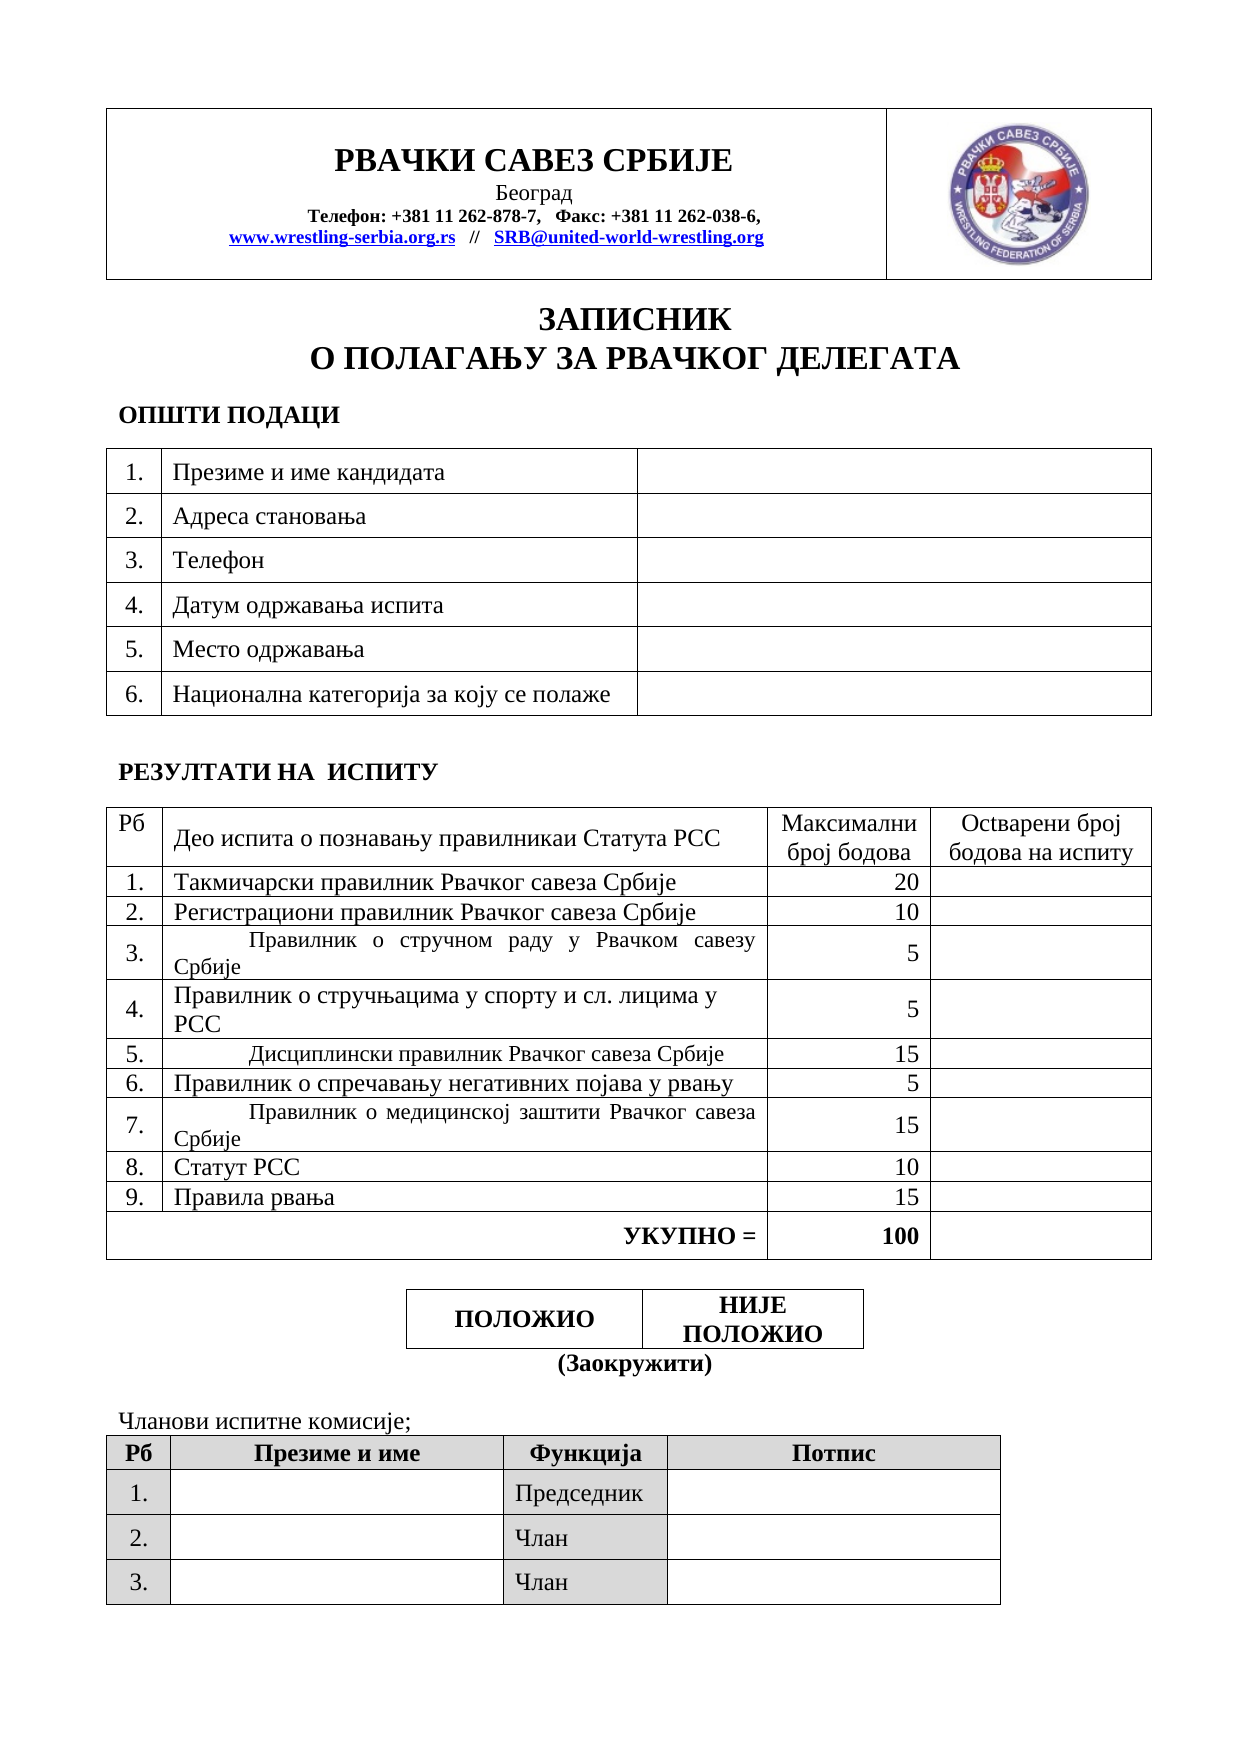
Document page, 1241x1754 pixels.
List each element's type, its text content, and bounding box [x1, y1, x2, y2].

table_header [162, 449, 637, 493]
text О ПОЛАГАЊУ ЗА РВАЧКОГ ДЕЛЕГАТА [118, 338, 1152, 376]
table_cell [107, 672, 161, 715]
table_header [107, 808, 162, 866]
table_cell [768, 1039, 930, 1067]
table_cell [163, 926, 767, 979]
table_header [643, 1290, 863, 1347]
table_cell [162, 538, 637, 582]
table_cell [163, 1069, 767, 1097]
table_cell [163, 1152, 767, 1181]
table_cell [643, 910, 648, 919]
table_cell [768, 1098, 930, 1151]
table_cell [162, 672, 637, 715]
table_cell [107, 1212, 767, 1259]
picture [946, 122, 1091, 267]
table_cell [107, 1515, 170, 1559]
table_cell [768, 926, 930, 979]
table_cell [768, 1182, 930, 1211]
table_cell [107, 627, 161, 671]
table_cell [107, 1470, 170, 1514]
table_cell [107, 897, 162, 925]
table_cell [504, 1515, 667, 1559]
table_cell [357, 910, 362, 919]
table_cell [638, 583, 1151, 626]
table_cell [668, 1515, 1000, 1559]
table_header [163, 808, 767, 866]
text ЗАПИСНИК [118, 299, 1152, 338]
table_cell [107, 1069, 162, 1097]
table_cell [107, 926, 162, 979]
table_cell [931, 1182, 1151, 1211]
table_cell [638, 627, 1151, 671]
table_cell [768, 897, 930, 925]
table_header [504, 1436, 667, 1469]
text Чланови испитне комисије; [118, 1406, 1152, 1435]
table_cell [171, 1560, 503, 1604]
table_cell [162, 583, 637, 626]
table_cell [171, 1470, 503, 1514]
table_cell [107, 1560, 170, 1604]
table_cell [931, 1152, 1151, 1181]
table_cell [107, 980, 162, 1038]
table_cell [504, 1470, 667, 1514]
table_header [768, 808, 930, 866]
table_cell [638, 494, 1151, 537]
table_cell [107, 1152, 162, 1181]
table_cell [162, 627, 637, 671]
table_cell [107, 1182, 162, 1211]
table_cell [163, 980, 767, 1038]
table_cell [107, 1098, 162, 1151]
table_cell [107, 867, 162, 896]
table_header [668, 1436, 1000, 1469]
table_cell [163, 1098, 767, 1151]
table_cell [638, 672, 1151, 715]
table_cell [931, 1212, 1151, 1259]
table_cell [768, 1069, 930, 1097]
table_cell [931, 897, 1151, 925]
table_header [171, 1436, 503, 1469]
text ОПШТИ ПОДАЦИ [118, 400, 1152, 429]
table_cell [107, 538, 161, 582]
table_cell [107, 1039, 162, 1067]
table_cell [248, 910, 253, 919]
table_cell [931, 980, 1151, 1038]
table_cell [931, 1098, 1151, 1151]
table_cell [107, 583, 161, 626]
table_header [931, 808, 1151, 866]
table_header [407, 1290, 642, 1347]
text РЕЗУЛТАТИ НА ИСПИТУ [118, 757, 1152, 786]
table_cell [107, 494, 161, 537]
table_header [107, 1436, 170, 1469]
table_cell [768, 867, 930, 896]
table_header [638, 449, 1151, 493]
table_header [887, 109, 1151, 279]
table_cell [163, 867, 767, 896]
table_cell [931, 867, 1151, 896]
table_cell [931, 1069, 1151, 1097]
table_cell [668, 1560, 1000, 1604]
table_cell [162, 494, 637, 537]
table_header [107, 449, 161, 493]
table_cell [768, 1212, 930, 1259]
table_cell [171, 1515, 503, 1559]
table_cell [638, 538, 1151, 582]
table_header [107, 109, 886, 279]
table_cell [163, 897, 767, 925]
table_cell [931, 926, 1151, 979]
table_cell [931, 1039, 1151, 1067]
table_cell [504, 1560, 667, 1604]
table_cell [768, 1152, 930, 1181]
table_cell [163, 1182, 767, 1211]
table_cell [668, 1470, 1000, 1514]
text (Заокружити) [118, 1348, 1152, 1377]
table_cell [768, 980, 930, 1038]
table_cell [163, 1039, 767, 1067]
